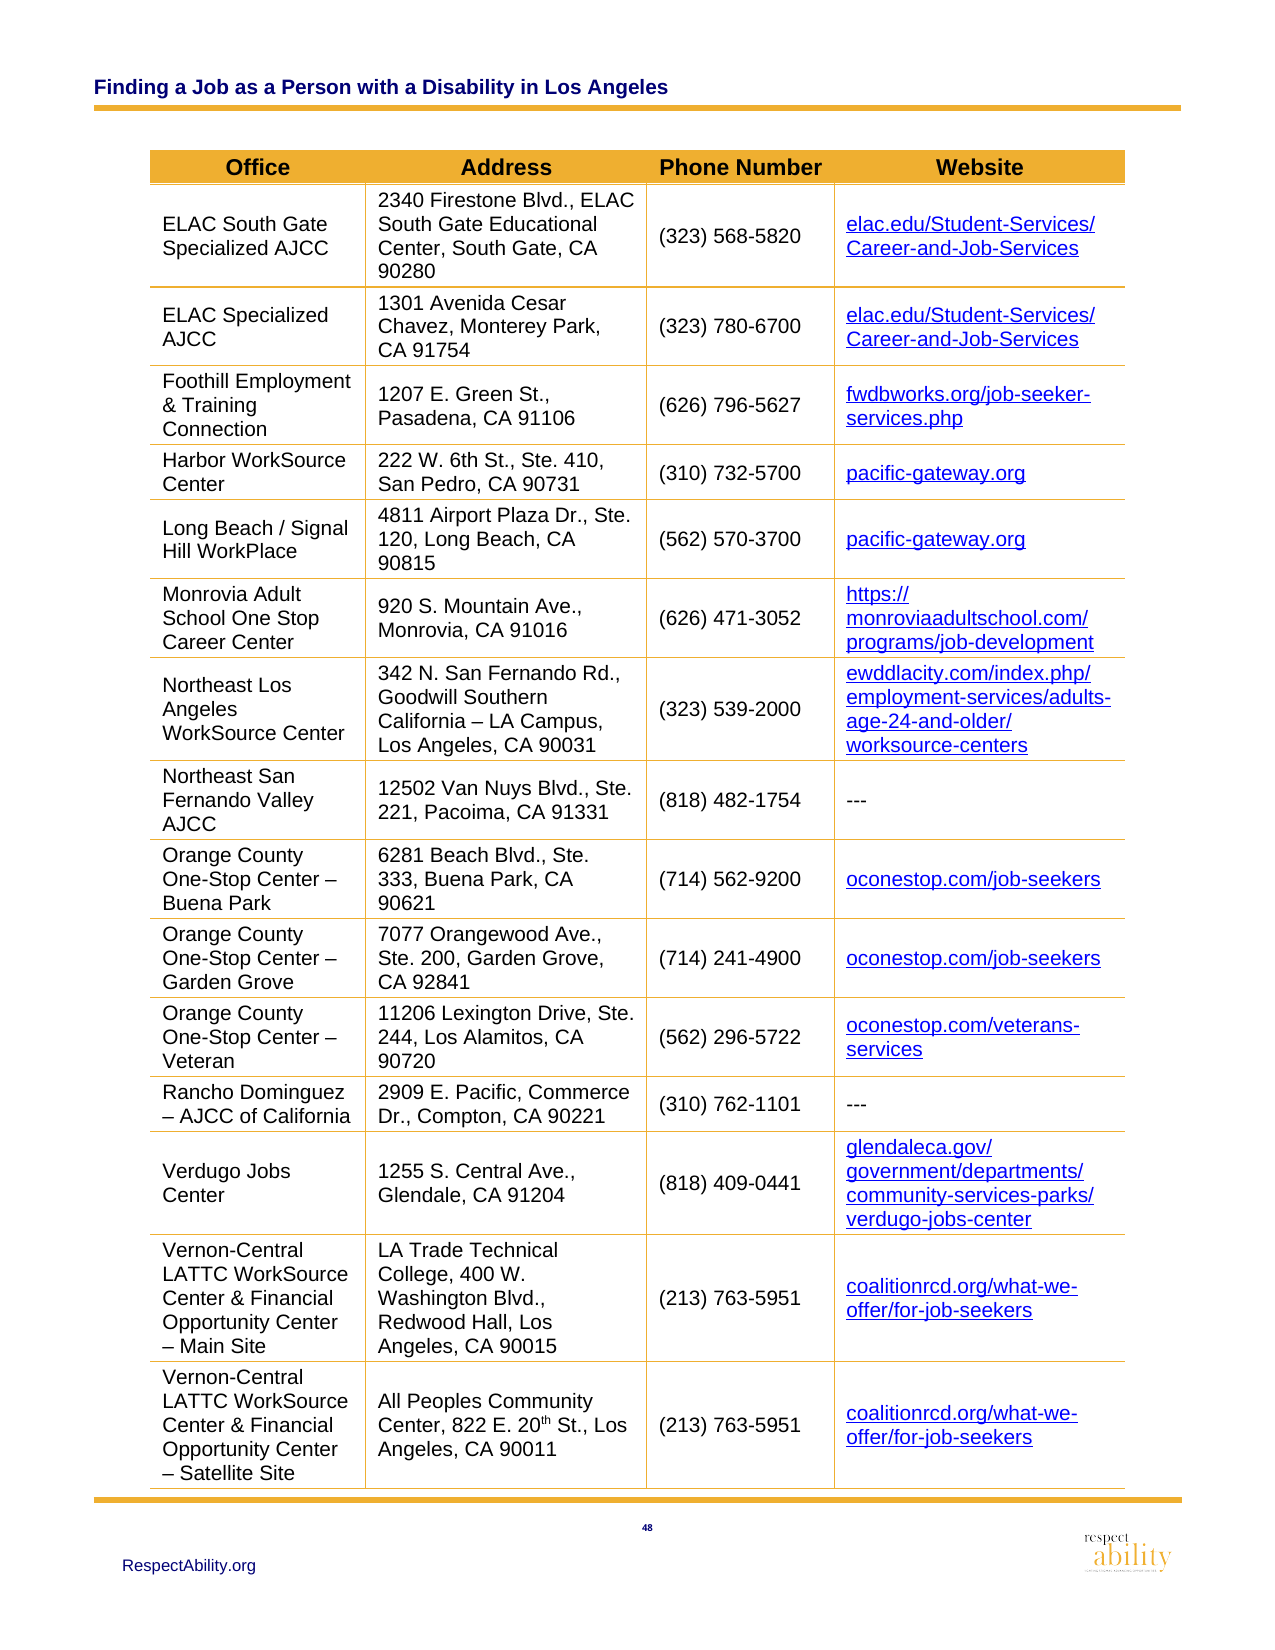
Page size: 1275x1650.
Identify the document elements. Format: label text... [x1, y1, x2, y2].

picture [1084, 1533, 1172, 1572]
table_cell Vernon-Central LATTC WorkSource Center & Financial Opportunity Center – Main Site [150, 1235, 365, 1361]
table_cell pacific-gateway.org [835, 445, 1125, 499]
table_cell coalitionrcd.org/what-we-offer/for-job-seekers [835, 1362, 1125, 1488]
table_cell (562) 570-3700 [647, 500, 834, 578]
table_cell Orange County One-Stop Center – Buena Park [150, 840, 365, 918]
table_cell Rancho Dominguez – AJCC of California [150, 1077, 365, 1131]
table_cell (213) 763-5951 [647, 1235, 834, 1361]
table_cell 920 S. Mountain Ave., Monrovia, CA 91016 [366, 579, 646, 657]
table_cell Northeast Los Angeles WorkSource Center [150, 658, 365, 760]
table_cell Verdugo Jobs Center [150, 1132, 365, 1234]
table_cell (818) 482-1754 [647, 761, 834, 839]
table_cell Monrovia Adult School One Stop Career Center [150, 579, 365, 657]
table_cell Vernon-Central LATTC WorkSource Center & Financial Opportunity Center – Satellite Site [150, 1362, 365, 1488]
table_cell Orange County One-Stop Center – Veteran [150, 998, 365, 1076]
table_cell 2340 Firestone Blvd., ELAC South Gate Educational Center, South Gate, CA 90280 [366, 185, 646, 286]
table_cell (323) 780-6700 [647, 288, 834, 365]
table_cell 222 W. 6th St., Ste. 410, San Pedro, CA 90731 [366, 445, 646, 499]
table_cell elac.edu/Student-Services/Career-and-Job-Services [835, 288, 1125, 365]
table_cell (323) 568-5820 [647, 185, 834, 286]
table_cell glendaleca.gov/government/departments/community-services-parks/verdugo-jobs-center [835, 1132, 1125, 1234]
table_cell ELAC Specialized AJCC [150, 288, 365, 365]
table_cell oconestop.com/job-seekers [835, 840, 1125, 918]
table_cell --- [835, 1077, 1125, 1131]
table_cell 6281 Beach Blvd., Ste. 333, Buena Park, CA 90621 [366, 840, 646, 918]
table_cell coalitionrcd.org/what-we-offer/for-job-seekers [835, 1235, 1125, 1361]
table_cell Northeast San Fernando Valley AJCC [150, 761, 365, 839]
table_header Website [835, 151, 1125, 183]
table_cell 12502 Van Nuys Blvd., Ste. 221, Pacoima, CA 91331 [366, 761, 646, 839]
table_cell (626) 796-5627 [647, 366, 834, 444]
table_cell fwdbworks.org/job-seeker-services.php [835, 366, 1125, 444]
table_cell 4811 Airport Plaza Dr., Ste. 120, Long Beach, CA 90815 [366, 500, 646, 578]
table_cell (323) 539-2000 [647, 658, 834, 760]
table_cell --- [835, 761, 1125, 839]
table_cell (626) 471-3052 [647, 579, 834, 657]
table_cell oconestop.com/job-seekers [835, 919, 1125, 997]
table_cell ewddlacity.com/index.php/employment-services/adults-age-24-and-older/worksource-centers [835, 658, 1125, 760]
table_cell elac.edu/Student-Services/Career-and-Job-Services [835, 185, 1125, 286]
table_cell 1255 S. Central Ave., Glendale, CA 91204 [366, 1132, 646, 1234]
table_cell (310) 762-1101 [647, 1077, 834, 1131]
table_cell Long Beach / Signal Hill WorkPlace [150, 500, 365, 578]
table_cell (714) 241-4900 [647, 919, 834, 997]
table_cell oconestop.com/veterans-services [835, 998, 1125, 1076]
table_cell 342 N. San Fernando Rd., Goodwill Southern California – LA Campus, Los Angeles, CA 90031 [366, 658, 646, 760]
table_cell Harbor WorkSource Center [150, 445, 365, 499]
table_cell Foothill Employment & Training Connection [150, 366, 365, 444]
table_cell (310) 732-5700 [647, 445, 834, 499]
table_cell 1207 E. Green St., Pasadena, CA 91106 [366, 366, 646, 444]
table_cell LA Trade Technical College, 400 W. Washington Blvd., Redwood Hall, Los Angeles, CA 90015 [366, 1235, 646, 1361]
table_cell (213) 763-5951 [647, 1362, 834, 1488]
table_cell (714) 562-9200 [647, 840, 834, 918]
table_cell 2909 E. Pacific, Commerce Dr., Compton, CA 90221 [366, 1077, 646, 1131]
table_cell 11206 Lexington Drive, Ste. 244, Los Alamitos, CA 90720 [366, 998, 646, 1076]
table_cell Orange County One-Stop Center – Garden Grove [150, 919, 365, 997]
table_cell https://monroviaadultschool.com/programs/job-development [835, 579, 1125, 657]
table_cell All Peoples Community Center, 822 E. 20th St., Los Angeles, CA 90011 [366, 1362, 646, 1488]
table_cell 7077 Orangewood Ave., Ste. 200, Garden Grove, CA 92841 [366, 919, 646, 997]
table_cell ELAC South Gate Specialized AJCC [150, 185, 365, 286]
table_cell (818) 409-0441 [647, 1132, 834, 1234]
table_header Office [150, 151, 365, 183]
table_cell (562) 296-5722 [647, 998, 834, 1076]
table_header Phone Number [647, 151, 834, 183]
table_cell 1301 Avenida Cesar Chavez, Monterey Park, CA 91754 [366, 288, 646, 365]
table_header Address [366, 151, 646, 183]
table_cell pacific-gateway.org [835, 500, 1125, 578]
